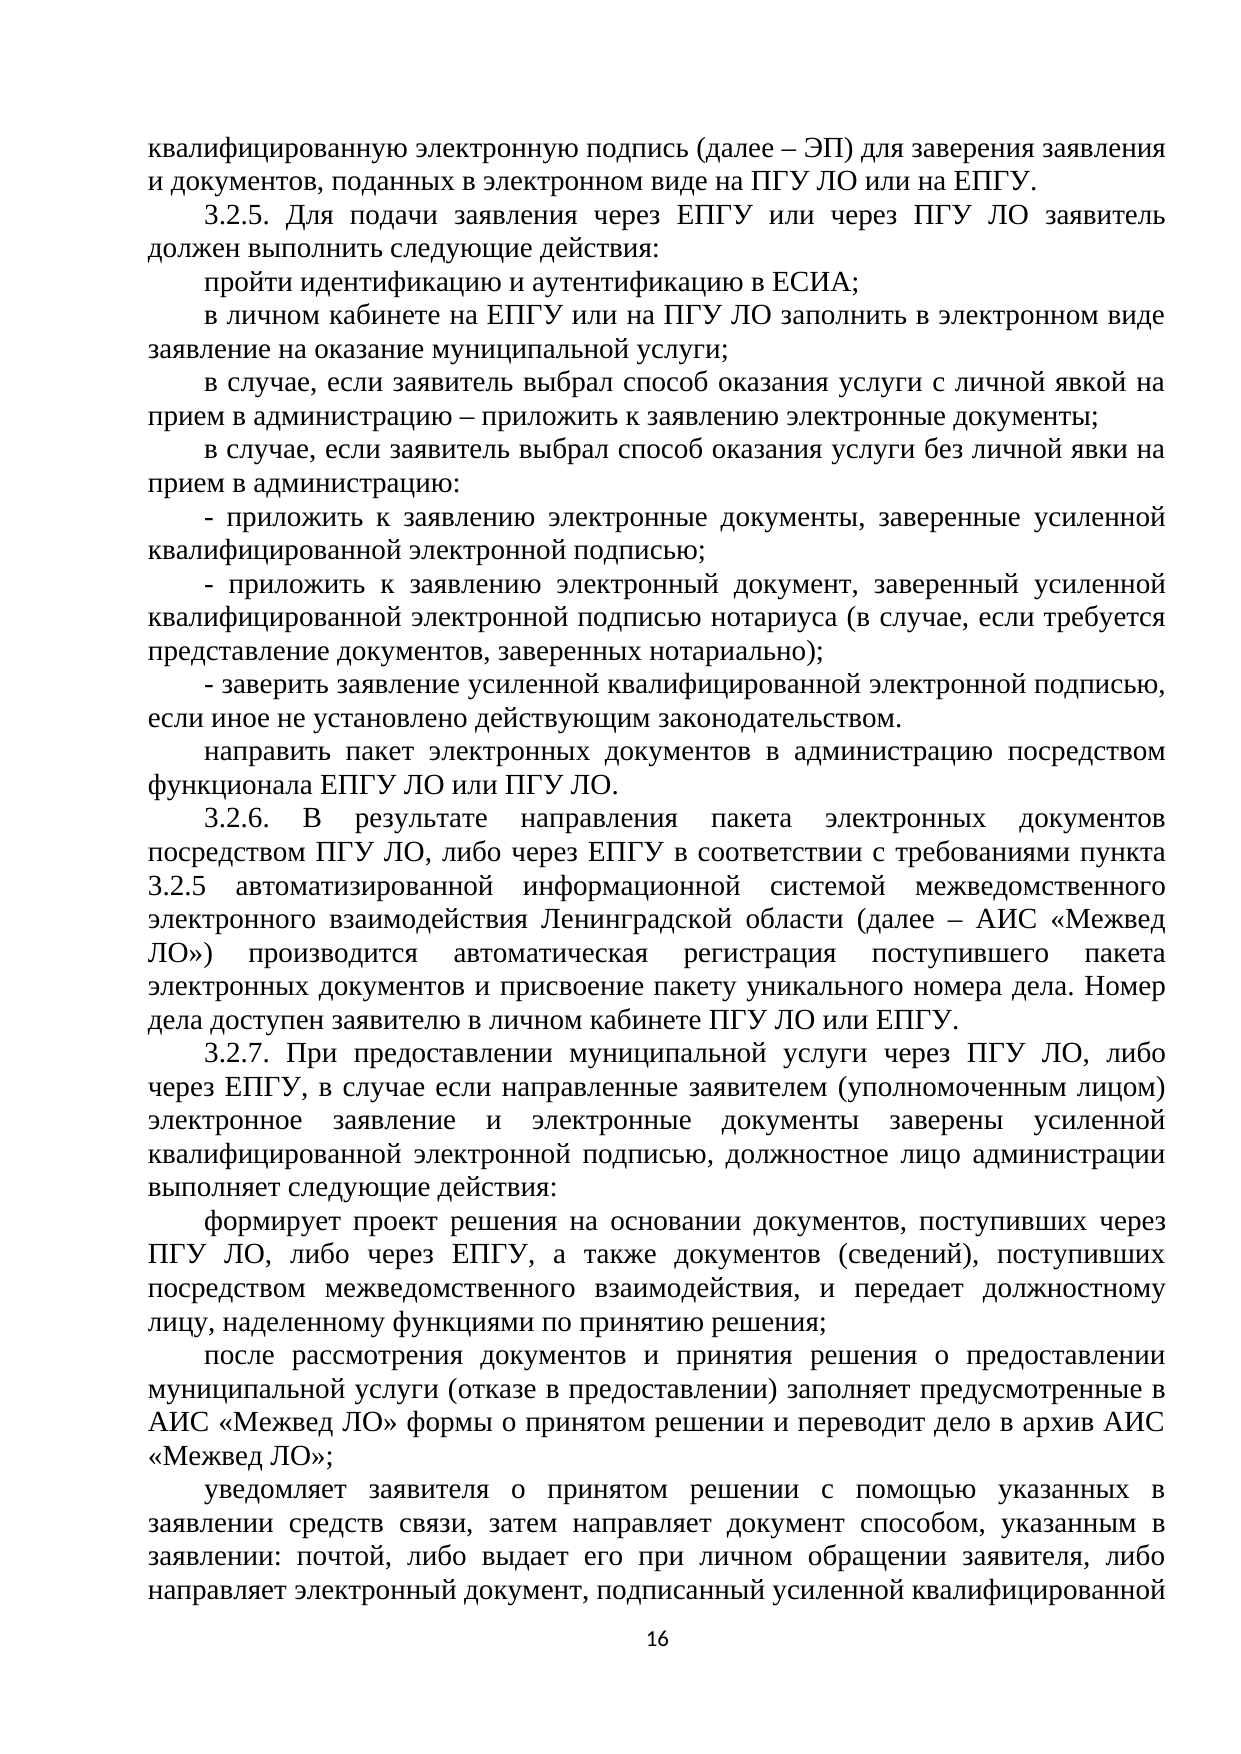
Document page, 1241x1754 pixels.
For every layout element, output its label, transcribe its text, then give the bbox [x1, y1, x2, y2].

text - заверить заявление усиленной квалифицированной электронной подписью, если иное не установлено действующим законодательством. [148, 666, 1167, 733]
text 3.2.6. В результате направления пакета электронных документов посредством ПГУ ЛО, либо через ЕПГУ в соответствии с требованиями пункта 3.2.5 автоматизированной информационной системой межведомственного электронного взаимодействия Ленинградской области (далее – АИС «Межвед ЛО») производится автоматическая регистрация поступившего пакета электронных документов и присвоение пакету уникального номера дела. Номер дела доступен заявителю в личном кабинете ПГУ ЛО или ЕПГУ. [148, 801, 1167, 1035]
text - приложить к заявлению электронные документы, заверенные усиленной квалифицированной электронной подписью; [148, 499, 1167, 566]
text в случае, если заявитель выбрал способ оказания услуги без личной явки на прием в администрацию: [148, 432, 1167, 499]
text в личном кабинете на ЕПГУ или на ПГУ ЛО заполнить в электронном виде заявление на оказание муниципальной услуги; [148, 297, 1167, 364]
text - приложить к заявлению электронный документ, заверенный усиленной квалифицированной электронной подписью нотариуса (в случае, если требуется представление документов, заверенных нотариально); [148, 566, 1167, 666]
text 3.2.7. При предоставлении муниципальной услуги через ПГУ ЛО, либо через ЕПГУ, в случае если направленные заявителем (уполномоченным лицом) электронное заявление и электронные документы заверены усиленной квалифицированной электронной подписью, должностное лицо администрации выполняет следующие действия: [148, 1035, 1167, 1203]
text формирует проект решения на основании документов, поступивших через ПГУ ЛО, либо через ЕПГУ, а также документов (сведений), поступивших посредством межведомственного взаимодействия, и передает должностному лицу, наделенному функциями по принятию решения; [148, 1203, 1167, 1337]
text после рассмотрения документов и принятия решения о предоставлении муниципальной услуги (отказе в предоставлении) заполняет предусмотренные в АИС «Межвед ЛО» формы о принятом решении и переводит дело в архив АИС «Межвед ЛО»; [148, 1337, 1167, 1471]
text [148, 1471, 1167, 1606]
text направить пакет электронных документов в администрацию посредством функционала ЕПГУ ЛО или ПГУ ЛО. [148, 733, 1167, 801]
text 3.2.5. Для подачи заявления через ЕПГУ или через ПГУ ЛО заявитель должен выполнить следующие действия: [148, 197, 1167, 264]
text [148, 130, 1167, 197]
text пройти идентификацию и аутентификацию в ЕСИА; [148, 264, 1167, 297]
text в случае, если заявитель выбрал способ оказания услуги с личной явкой на прием в администрацию – приложить к заявлению электронные документы; [148, 364, 1167, 432]
